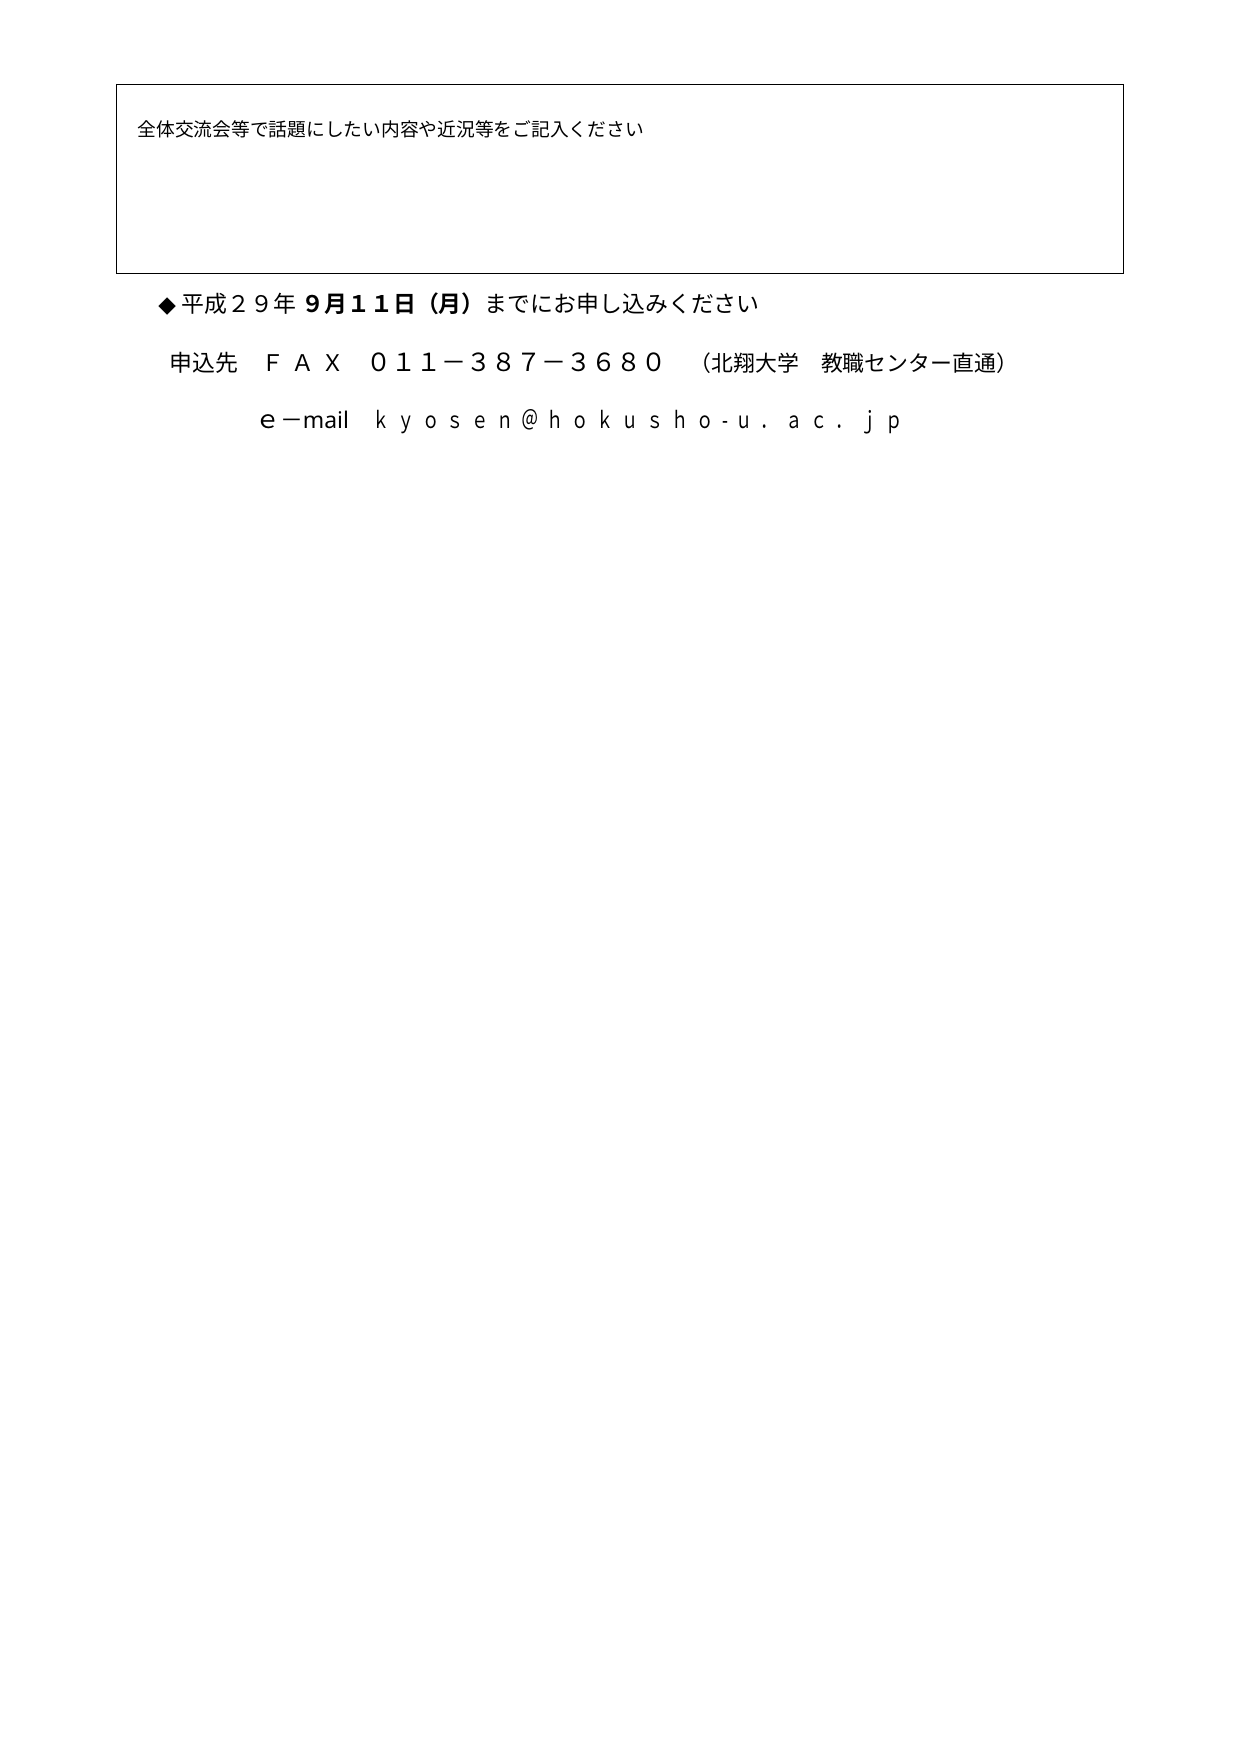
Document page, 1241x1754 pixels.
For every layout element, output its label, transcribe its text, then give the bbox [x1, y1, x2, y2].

text 申込先 ＦＡＸ ０１１－３８７－３６８０ （北翔大学 教職センター直通） [112, 332, 1128, 389]
text ◆ 平成２９年 ９月１１日（月）までにお申し込みください [112, 274, 1128, 332]
table_cell 全体交流会等で話題にしたい内容や近況等をご記入ください [117, 85, 1123, 273]
text ｅ－mail ｋｙｏｓｅｎ＠ｈｏｋｕｓｈｏ-ｕ．ａｃ．ｊｐ [112, 389, 1128, 447]
